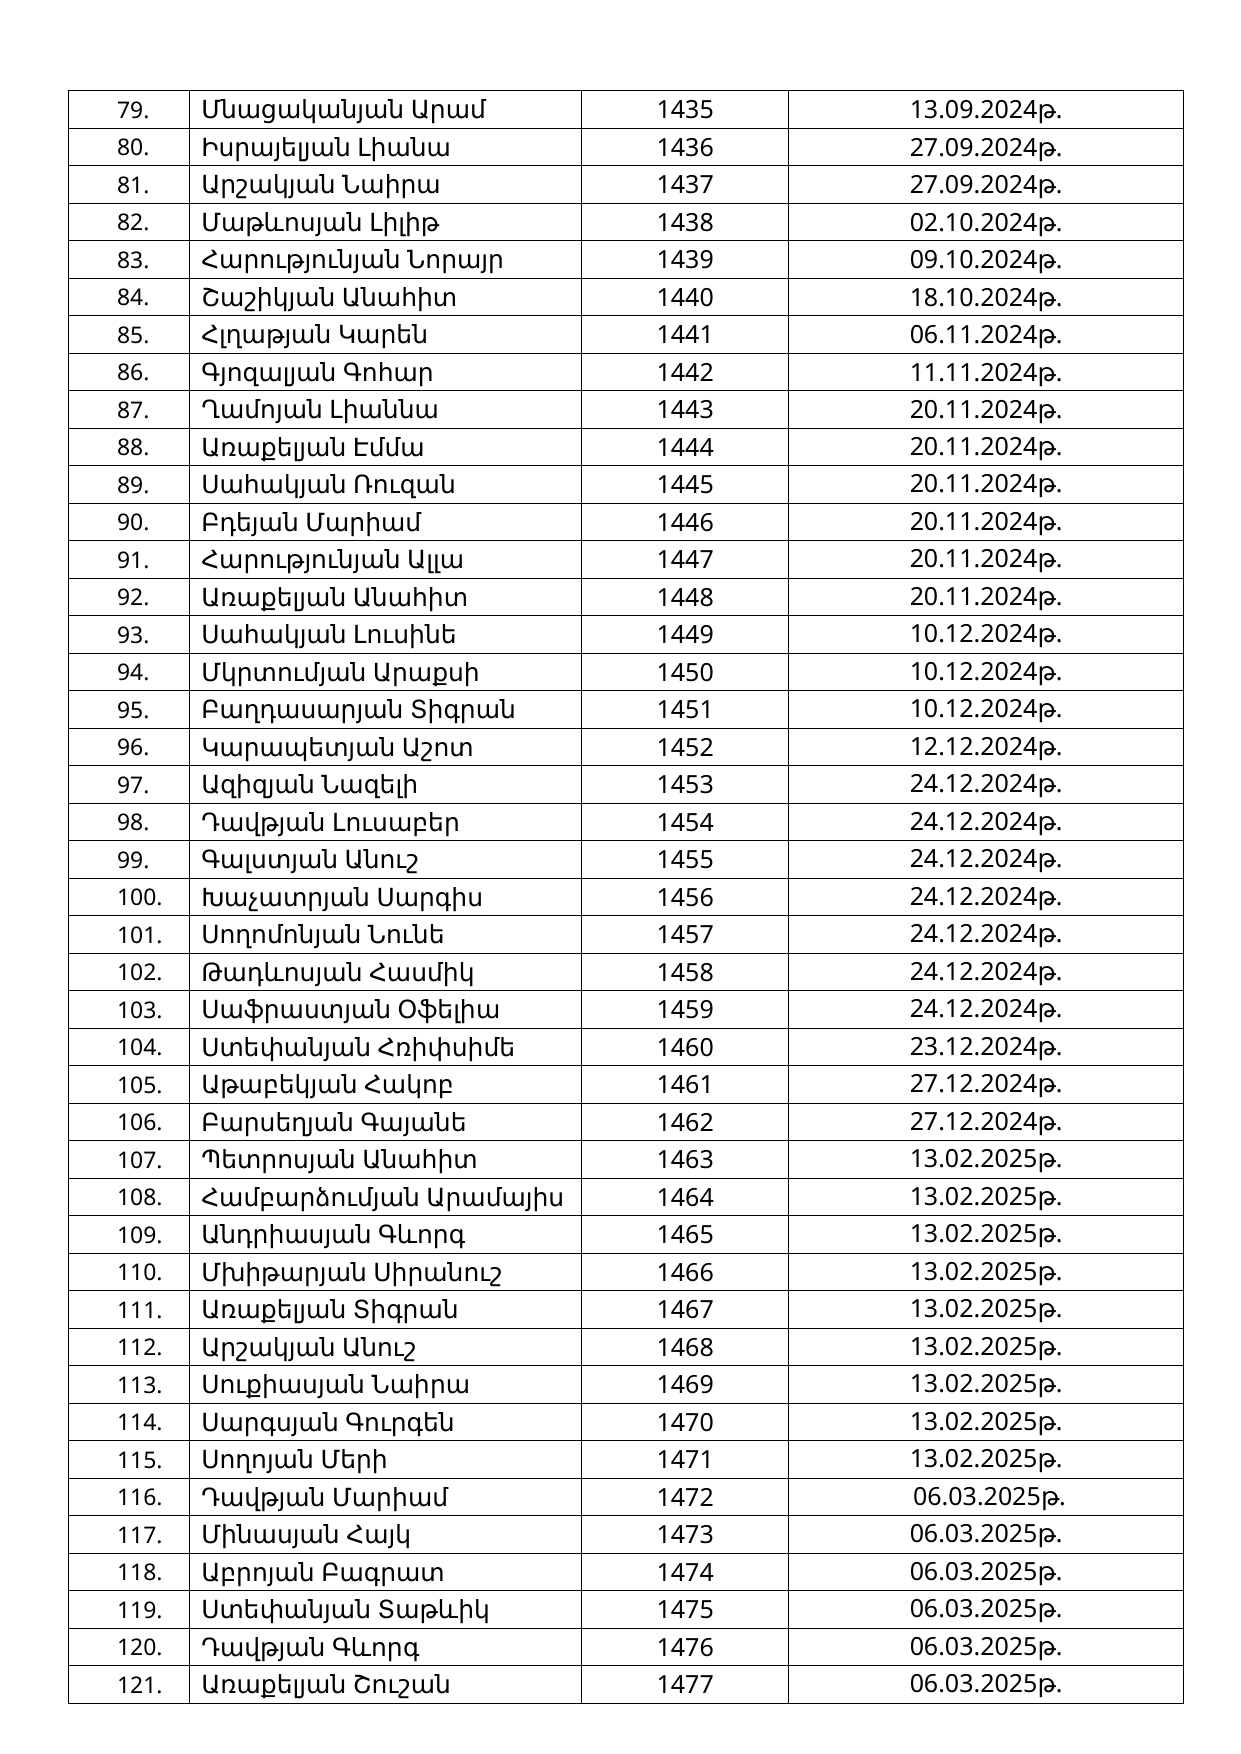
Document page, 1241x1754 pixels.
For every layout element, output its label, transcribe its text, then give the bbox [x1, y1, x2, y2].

table_cell 24.12.2024թ. [789, 879, 1183, 915]
table_cell 11.11.2024թ. [789, 354, 1183, 390]
table_cell [69, 579, 189, 615]
table_cell 24.12.2024թ. [789, 766, 1183, 802]
table_cell Արշակյան Անուշ [190, 1329, 581, 1365]
table_cell 13.02.2025թ. [789, 1291, 1183, 1327]
table_cell [69, 279, 189, 315]
table_cell [69, 1366, 189, 1402]
table_cell 1465 [582, 1216, 788, 1252]
table_cell [69, 1066, 189, 1102]
table_cell 06.03.2025թ. [789, 1629, 1183, 1665]
table_cell [69, 654, 189, 690]
table_cell [69, 91, 189, 127]
table_cell 1453 [582, 766, 788, 802]
table_cell 1446 [582, 504, 788, 540]
table_cell 1436 [582, 129, 788, 165]
table_cell [69, 916, 189, 952]
table_cell Սահակյան Լուսինե [190, 616, 581, 652]
table_cell 1461 [582, 1066, 788, 1102]
table_cell [69, 1404, 189, 1440]
table_cell 1469 [582, 1366, 788, 1402]
table_cell 1470 [582, 1404, 788, 1440]
table_cell [69, 1179, 189, 1215]
table_cell Մկրտումյան Արաքսի [190, 654, 581, 690]
table_cell 13.02.2025թ. [789, 1366, 1183, 1402]
table_cell [69, 691, 189, 727]
table_cell 27.09.2024թ. [789, 166, 1183, 202]
table_cell 1451 [582, 691, 788, 727]
table_cell [69, 1666, 189, 1702]
table_cell 23.12.2024թ. [789, 1029, 1183, 1065]
table_cell Սողոմոնյան Նունե [190, 916, 581, 952]
table_cell Մնացականյան Արամ [190, 91, 581, 127]
table_cell Առաքելյան Էմմա [190, 429, 581, 465]
table_cell [69, 954, 189, 990]
table_cell 1455 [582, 841, 788, 877]
table_cell 10.12.2024թ. [789, 654, 1183, 690]
table_cell 24.12.2024թ. [789, 841, 1183, 877]
table_cell Իսրայելյան Լիանա [190, 129, 581, 165]
table_cell Գյոզալյան Գոհար [190, 354, 581, 390]
table_cell [69, 1629, 189, 1665]
table_cell 06.03.2025թ. [789, 1591, 1183, 1627]
table_cell Սողոյան Մերի [190, 1441, 581, 1477]
table_cell 1456 [582, 879, 788, 915]
table_cell 06.03.2025թ. [789, 1479, 1183, 1515]
table_cell Աբրոյան Բագրատ [190, 1554, 581, 1590]
table_cell 1458 [582, 954, 788, 990]
table_cell 12.12.2024թ. [789, 729, 1183, 765]
table_cell 1459 [582, 991, 788, 1027]
table_cell Դավթյան Լուսաբեր [190, 804, 581, 840]
table_cell 06.03.2025թ. [789, 1554, 1183, 1590]
table_cell Աթաբեկյան Հակոբ [190, 1066, 581, 1102]
table_cell Առաքելյան Անահիտ [190, 579, 581, 615]
table_cell Համբարձումյան Արամայիս [190, 1179, 581, 1215]
table_cell 02.10.2024թ. [789, 204, 1183, 240]
table_cell 20.11.2024թ. [789, 466, 1183, 502]
table_cell 13.02.2025թ. [789, 1216, 1183, 1252]
table_cell Սահակյան Ռուզան [190, 466, 581, 502]
table_cell 1463 [582, 1141, 788, 1177]
table_cell [69, 1554, 189, 1590]
table_cell Սաֆրաստյան Օֆելիա [190, 991, 581, 1027]
table_cell 24.12.2024թ. [789, 991, 1183, 1027]
table_cell Մխիթարյան Սիրանուշ [190, 1254, 581, 1290]
table_cell 20.11.2024թ. [789, 391, 1183, 427]
table_cell Սարգսյան Գուրգեն [190, 1404, 581, 1440]
table_cell [69, 879, 189, 915]
table_cell 1437 [582, 166, 788, 202]
table_cell 1468 [582, 1329, 788, 1365]
table_cell [69, 1479, 189, 1515]
table_cell Դավթյան Գևորգ [190, 1629, 581, 1665]
table_cell [69, 241, 189, 277]
table_cell 24.12.2024թ. [789, 804, 1183, 840]
table_cell [69, 1291, 189, 1327]
table_cell Բարսեղյան Գայանե [190, 1104, 581, 1140]
table_cell Հլղաթյան Կարեն [190, 316, 581, 352]
table_cell 1472 [582, 1479, 788, 1515]
table_cell 1447 [582, 541, 788, 577]
table_cell Հարությունյան Ալլա [190, 541, 581, 577]
table_cell 09.10.2024թ. [789, 241, 1183, 277]
table_cell [69, 991, 189, 1027]
table_cell 1440 [582, 279, 788, 315]
table_cell 13.02.2025թ. [789, 1179, 1183, 1215]
table_cell Ստեփանյան Հռիփսիմե [190, 1029, 581, 1065]
table_cell Խաչատրյան Սարգիս [190, 879, 581, 915]
table_cell Թադևոսյան Հասմիկ [190, 954, 581, 990]
table_cell [69, 766, 189, 802]
table_cell Բդեյան Մարիամ [190, 504, 581, 540]
table_cell [69, 1254, 189, 1290]
table_cell 06.11.2024թ. [789, 316, 1183, 352]
table_cell 1474 [582, 1554, 788, 1590]
table_cell 13.02.2025թ. [789, 1141, 1183, 1177]
table_cell 1448 [582, 579, 788, 615]
table_cell [69, 354, 189, 390]
table_cell [69, 1329, 189, 1365]
table_cell 1475 [582, 1591, 788, 1627]
table_cell Կարապետյան Աշոտ [190, 729, 581, 765]
table_cell 27.09.2024թ. [789, 129, 1183, 165]
table_cell 1457 [582, 916, 788, 952]
table_cell 1466 [582, 1254, 788, 1290]
table_cell [69, 316, 189, 352]
table_cell [69, 729, 189, 765]
table_cell 1450 [582, 654, 788, 690]
table_cell 1462 [582, 1104, 788, 1140]
table_cell [69, 804, 189, 840]
table_cell Ազիզյան Նազելի [190, 766, 581, 802]
table_cell [69, 1516, 189, 1552]
table_cell [69, 429, 189, 465]
table_cell Մինասյան Հայկ [190, 1516, 581, 1552]
table_cell 06.03.2025թ. [789, 1516, 1183, 1552]
table_cell Ստեփանյան Տաթևիկ [190, 1591, 581, 1627]
table_cell 1443 [582, 391, 788, 427]
table_cell [69, 504, 189, 540]
table_cell 1460 [582, 1029, 788, 1065]
table_cell 1464 [582, 1179, 788, 1215]
table_cell 24.12.2024թ. [789, 916, 1183, 952]
table_cell 1438 [582, 204, 788, 240]
table_cell Առաքելյան Շուշան [190, 1666, 581, 1702]
table_cell Անդրիասյան Գևորգ [190, 1216, 581, 1252]
table_cell Մաթևոսյան Լիլիթ [190, 204, 581, 240]
table_cell [69, 1216, 189, 1252]
table_cell Գալստյան Անուշ [190, 841, 581, 877]
table_cell Ղամոյան Լիաննա [190, 391, 581, 427]
table_cell Բաղդասարյան Տիգրան [190, 691, 581, 727]
table_cell 06.03.2025թ. [789, 1666, 1183, 1702]
table_cell 13.02.2025թ. [789, 1254, 1183, 1290]
table_cell 1476 [582, 1629, 788, 1665]
table_cell 1435 [582, 91, 788, 127]
table_cell 1473 [582, 1516, 788, 1552]
table_cell 1444 [582, 429, 788, 465]
table_cell 10.12.2024թ. [789, 616, 1183, 652]
table_cell [69, 1591, 189, 1627]
table_cell 13.09.2024թ. [789, 91, 1183, 127]
table_cell [69, 391, 189, 427]
table_cell [69, 1104, 189, 1140]
table_cell [69, 204, 189, 240]
table_cell [69, 466, 189, 502]
table_cell 10.12.2024թ. [789, 691, 1183, 727]
table_cell [69, 1141, 189, 1177]
table_cell 1471 [582, 1441, 788, 1477]
table_cell Շաշիկյան Անահիտ [190, 279, 581, 315]
table_cell [69, 1441, 189, 1477]
table_cell 1467 [582, 1291, 788, 1327]
table_cell [69, 541, 189, 577]
table_cell 27.12.2024թ. [789, 1066, 1183, 1102]
table_cell 1454 [582, 804, 788, 840]
table_cell 13.02.2025թ. [789, 1329, 1183, 1365]
table_cell 24.12.2024թ. [789, 954, 1183, 990]
table_cell [69, 129, 189, 165]
table_cell 1452 [582, 729, 788, 765]
table_cell 20.11.2024թ. [789, 429, 1183, 465]
table_cell 1442 [582, 354, 788, 390]
table_cell 20.11.2024թ. [789, 504, 1183, 540]
table_cell 20.11.2024թ. [789, 579, 1183, 615]
table_cell Պետրոսյան Անահիտ [190, 1141, 581, 1177]
table_cell [69, 166, 189, 202]
table_cell Սուքիասյան Նաիրա [190, 1366, 581, 1402]
table_cell Առաքելյան Տիգրան [190, 1291, 581, 1327]
table_cell 13.02.2025թ. [789, 1404, 1183, 1440]
table_cell Հարությունյան Նորայր [190, 241, 581, 277]
table_cell Արշակյան Նաիրա [190, 166, 581, 202]
table_cell Դավթյան Մարիամ [190, 1479, 581, 1515]
table_cell 1441 [582, 316, 788, 352]
table_cell 13.02.2025թ. [789, 1441, 1183, 1477]
table_cell 1477 [582, 1666, 788, 1702]
table_cell 1449 [582, 616, 788, 652]
table_cell 20.11.2024թ. [789, 541, 1183, 577]
table_cell [69, 1029, 189, 1065]
table_cell 1439 [582, 241, 788, 277]
table_cell 18.10.2024թ. [789, 279, 1183, 315]
table_cell 27.12.2024թ. [789, 1104, 1183, 1140]
table_cell [69, 841, 189, 877]
table_cell [69, 616, 189, 652]
table_cell 1445 [582, 466, 788, 502]
